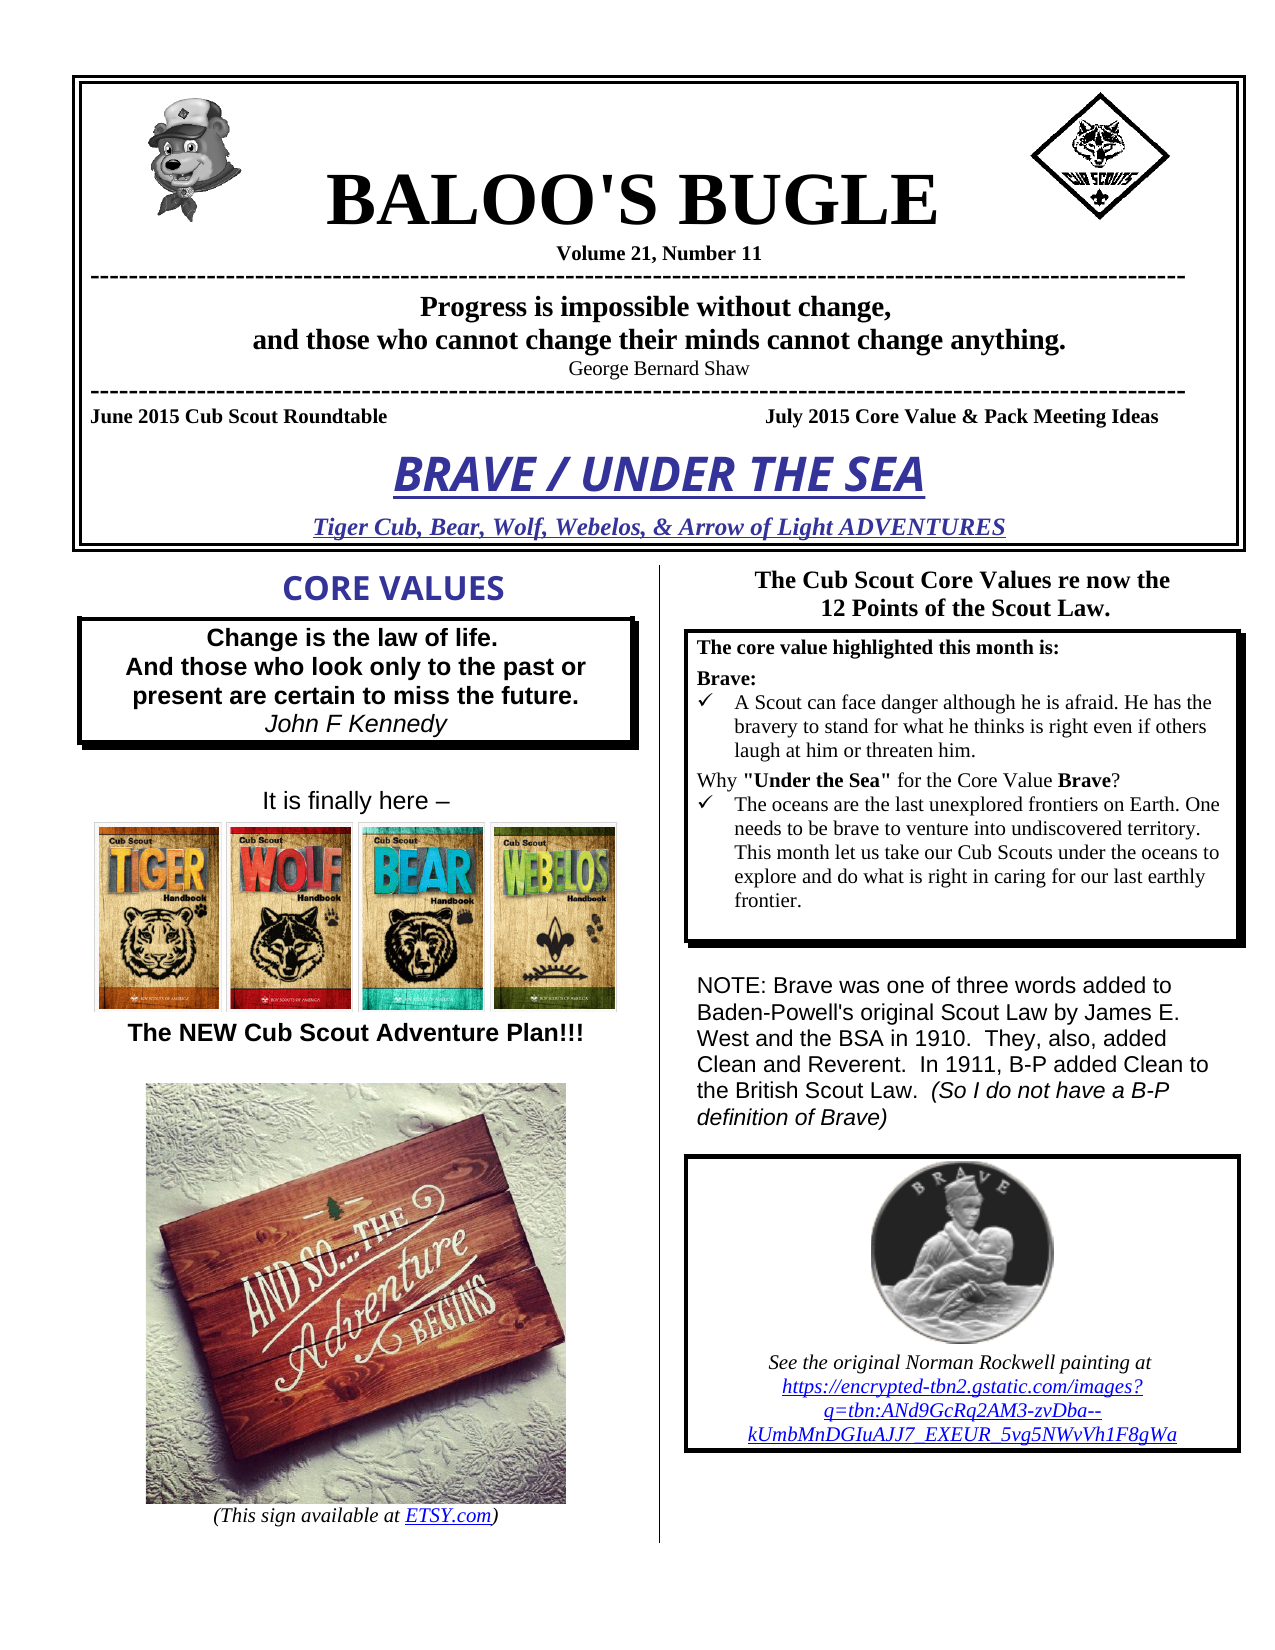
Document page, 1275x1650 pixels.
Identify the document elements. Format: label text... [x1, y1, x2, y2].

list The oceans are the last unexplored frontiers on Earth. One needs to be brave to venture into undiscovered territory. This month let us take our Cub Scouts under the oceans to explore and do what is right in caring for our last earthly frontier. [697, 792, 1228, 912]
picture [871, 1161, 1054, 1344]
picture [93, 821, 619, 1012]
subtitle CORE VALUES [90, 565, 622, 610]
text The Cub Scout Core Values re now the 12 Points of the Scout Law. [697, 565, 1228, 622]
text Change is the law of life. And those who look only to the past or present are certain to miss the future. John F Kennedy [82, 621, 630, 740]
text It is finally here – [90, 786, 622, 815]
picture [1024, 86, 1175, 225]
list A Scout can face danger although he is afraid. He has the bravery to stand for what he thinks is right even if others laugh at him or threaten him. [697, 690, 1228, 761]
text Why "Under the Sea" for the Core Value Brave? [688, 761, 1236, 792]
picture [145, 1083, 566, 1504]
text See the original Norman Rockwell painting at https://encrypted-tbn2.gstatic.com/images?q=tbn:ANd9GcRq2AM3-zvDba--kUmbMnDGIuAJJ7_EXEUR_5vg5NWvVh1F8gWa [688, 1343, 1237, 1448]
text NOTE: Brave was one of three words added to Baden-Powell's original Scout Law by James E. West and the BSA in 1910. They, also, added Clean and Reverent. In 1911, B-P added Clean to the British Scout Law. (So I do not have a B-P definition of Brave) [697, 972, 1228, 1130]
text The core value highlighted this month is: [688, 633, 1236, 659]
text Brave: [688, 659, 1236, 690]
text The NEW Cub Scout Adventure Plan!!! [90, 1018, 622, 1047]
